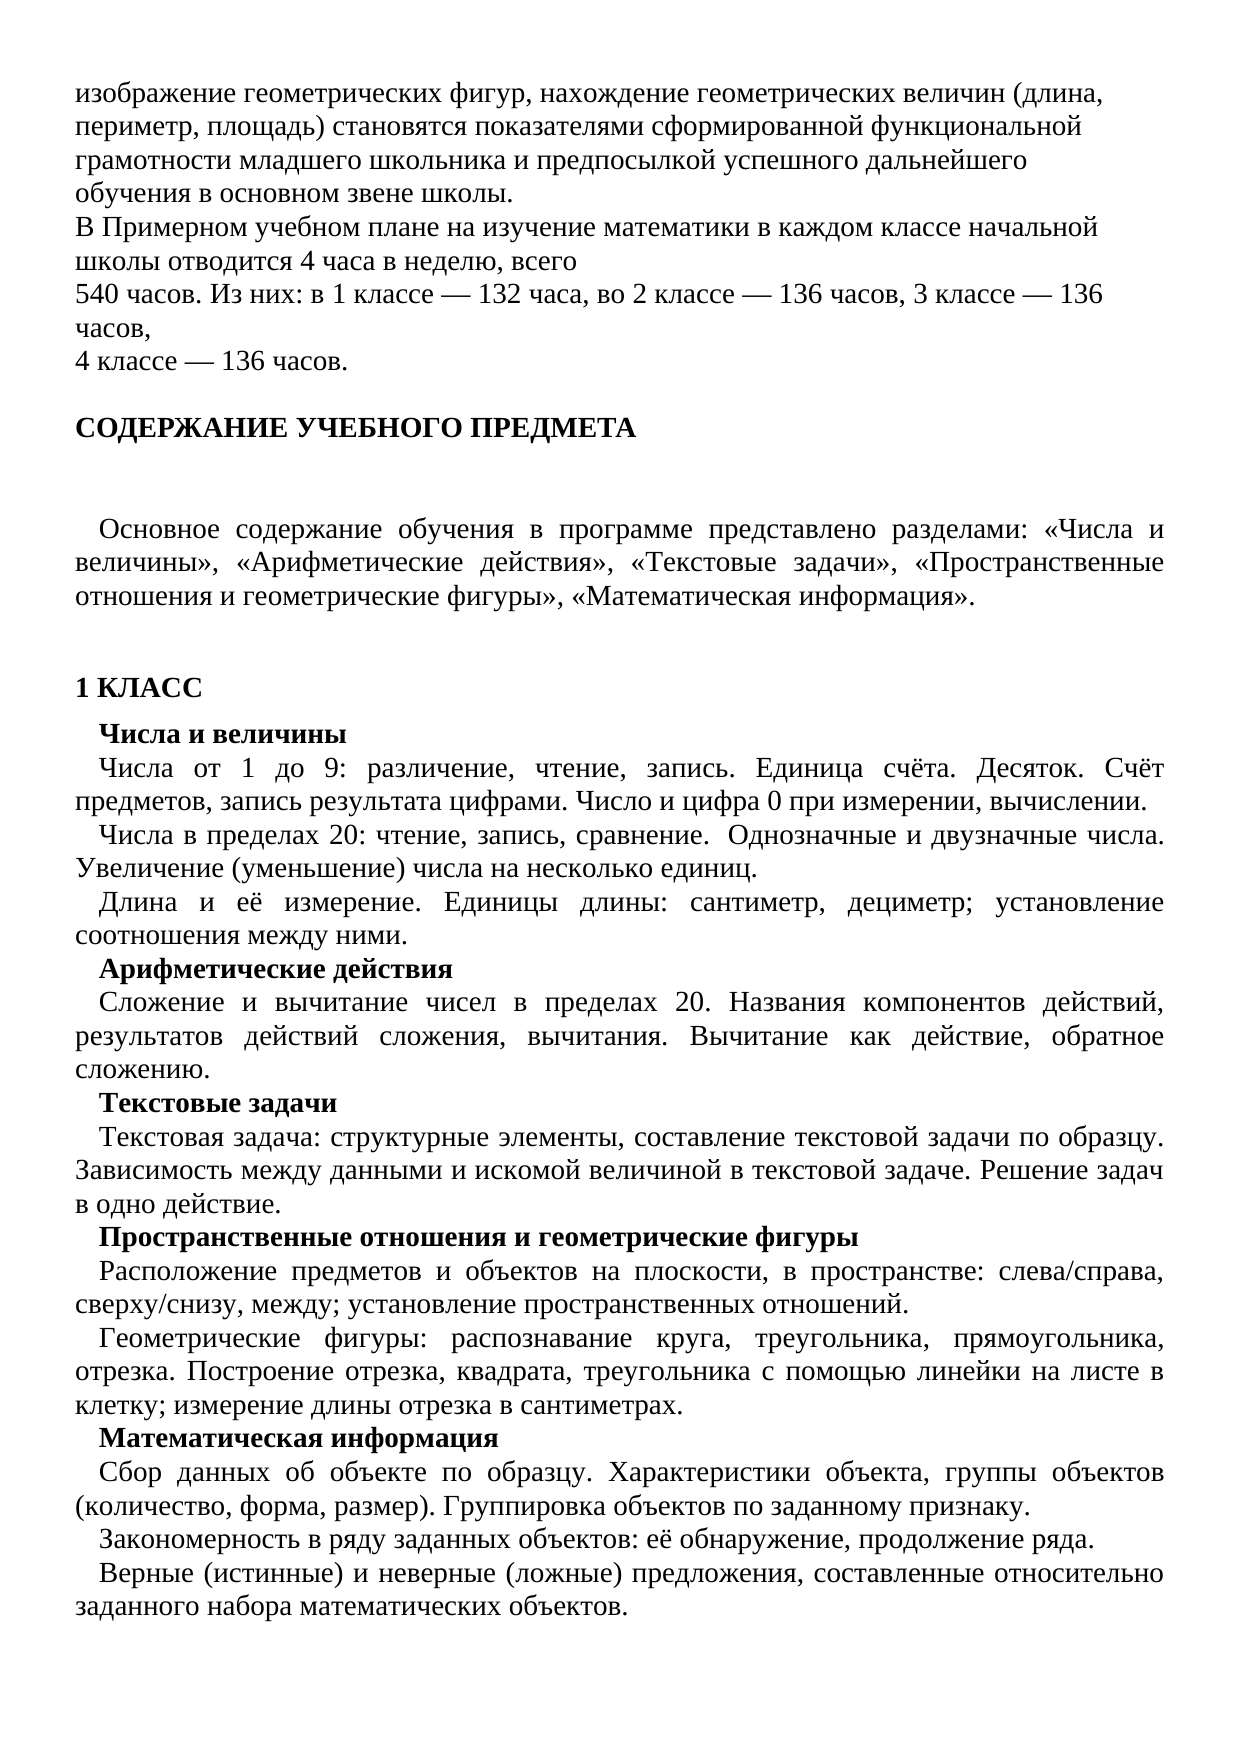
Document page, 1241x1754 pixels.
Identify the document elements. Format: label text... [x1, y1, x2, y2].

text Арифметические действия [75, 951, 1165, 984]
text Пространственные отношения и геометрические фигуры [75, 1219, 1165, 1253]
text Расположение предметов и объектов на плоскости, в пространстве: слева/справа, сверху/снизу, между; установление пространственных отношений. [75, 1253, 1165, 1320]
text Сложение и вычитание чисел в пределах 20. Названия компонентов действий, результатов действий сложения, вычитания. Вычитание как действие, обратное сложению. [75, 984, 1165, 1085]
text 4 классе — 136 часов. [75, 343, 1165, 377]
text Закономерность в ряду заданных объектов: её обнаружение, продолжение ряда. [75, 1521, 1165, 1555]
text Геометрические фигуры: распознавание круга, треугольника, прямоугольника, отрезка. Построение отрезка, квадрата, треугольника с помощью линейки на листе в клетку; измерение длины отрезка в сантиметрах. [75, 1320, 1165, 1421]
text СОДЕРЖАНИЕ УЧЕБНОГО ПРЕДМЕТА [75, 410, 1165, 444]
text Числа и величины [75, 716, 1165, 750]
text Математическая информация [75, 1421, 1165, 1454]
text Длина и её измерение. Единицы длины: сантиметр, дециметр; установление соотношения между ними. [75, 884, 1165, 951]
text Основное содержание обучения в программе представлено разделами: «Числа и величины», «Арифметические действия», «Текстовые задачи», «Пространственные отношения и геометрические фигуры», «Математическая информация». [75, 511, 1165, 612]
text Сбор данных об объекте по образцу. Характеристики объекта, группы объектов (количество, форма, размер). Группировка объектов по заданному признаку. [75, 1454, 1165, 1521]
text Текстовая задача: структурные элементы, составление текстовой задачи по образцу. Зависимость между данными и искомой величиной в текстовой задаче. Решение задач в одно действие. [75, 1119, 1165, 1219]
text Числа в пределах 20: чтение, запись, сравнение. Однозначные и двузначные числа. Увеличение (уменьшение) числа на несколько единиц. [75, 817, 1165, 884]
text Числа от 1 до 9: различение, чтение, запись. Единица счёта. Десяток. Счёт предметов, запись результата цифрами. Число и цифра 0 при измерении, вычислении. [75, 750, 1165, 817]
text 1 КЛАСС [75, 670, 1165, 704]
text Текстовые задачи [75, 1085, 1165, 1119]
text Верные (истинные) и неверные (ложные) предложения, составленные относительно заданного набора математических объектов. [75, 1555, 1165, 1622]
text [75, 75, 1165, 343]
